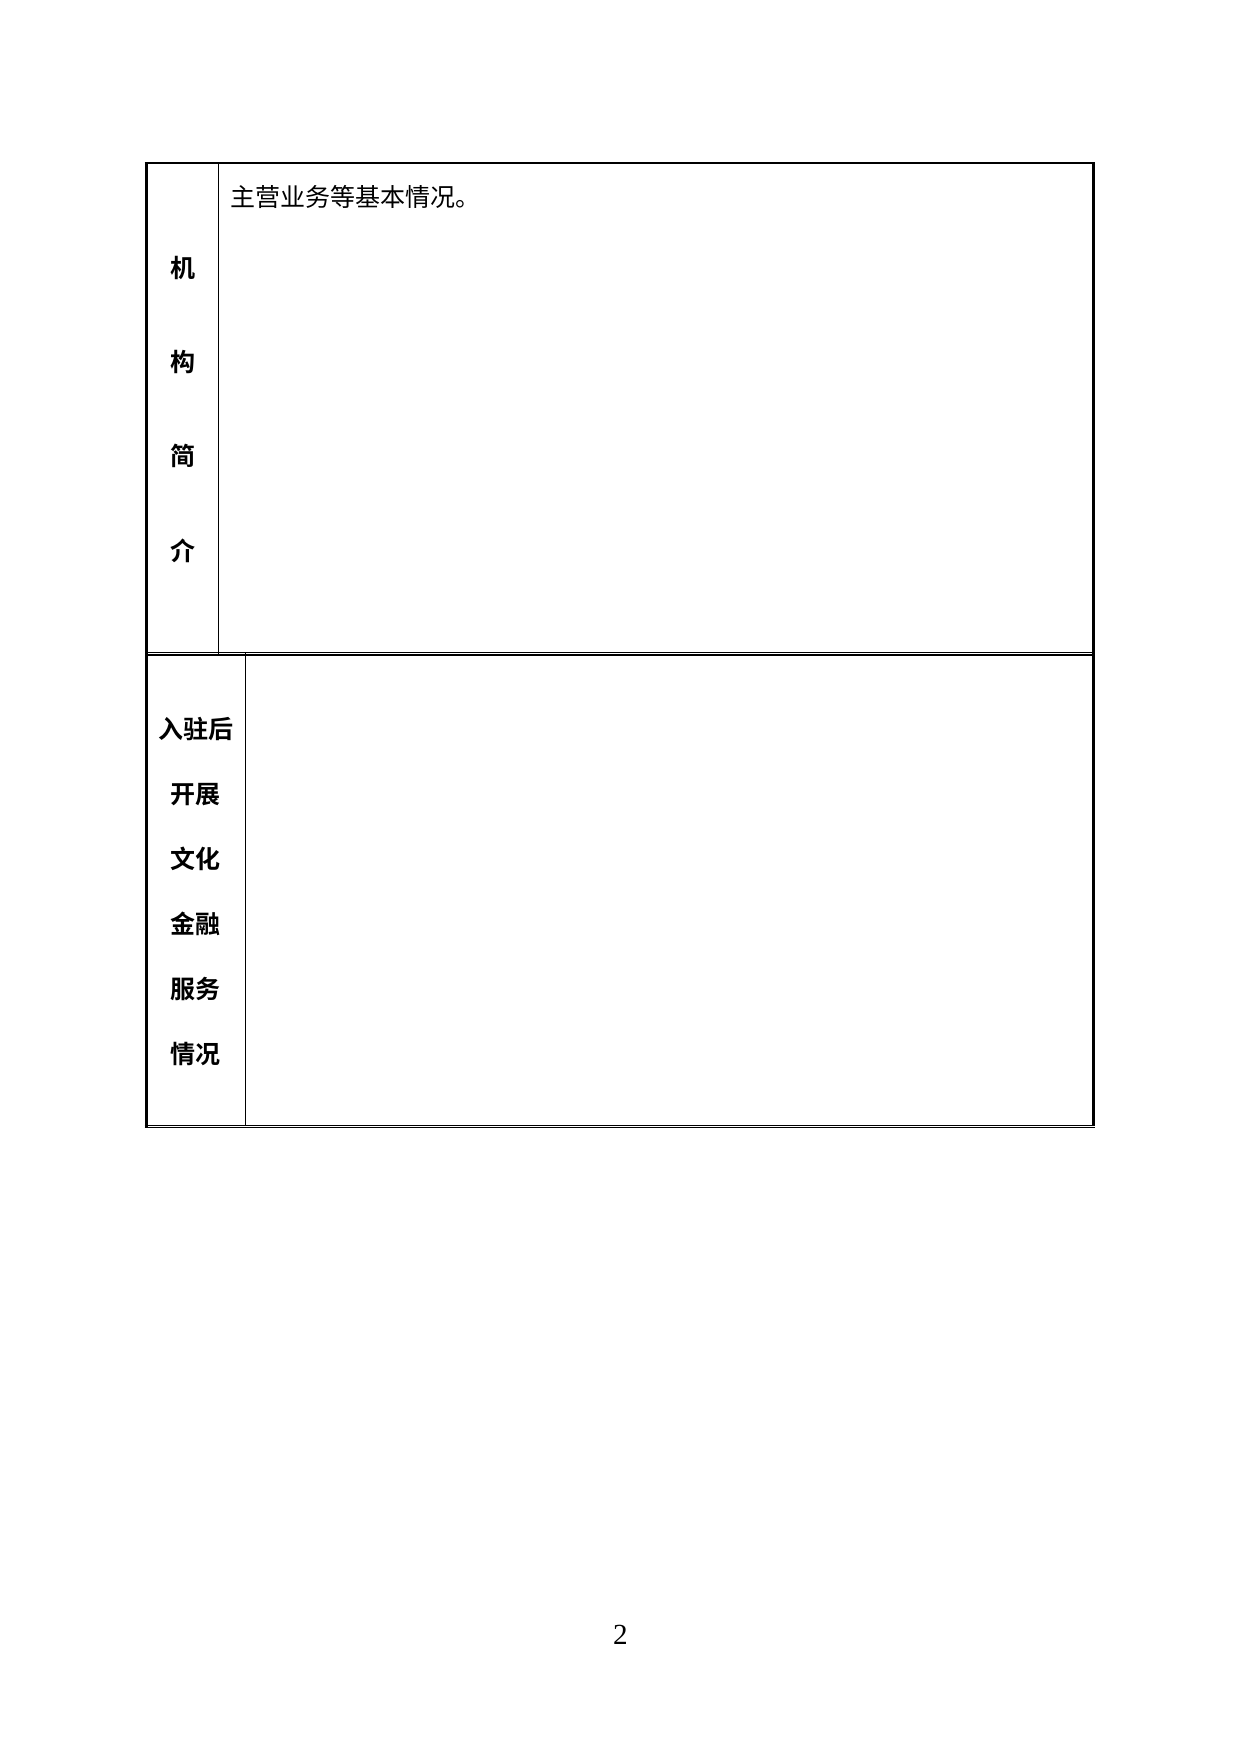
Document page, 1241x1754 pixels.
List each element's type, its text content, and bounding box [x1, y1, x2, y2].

table_cell [246, 656, 1092, 1124]
table_cell 主营业务等基本情况。 [219, 164, 1092, 652]
table_cell 机 构 简 介 [148, 164, 218, 652]
table_cell 入驻后开展 文化 金融 服务 情况 [148, 656, 245, 1124]
